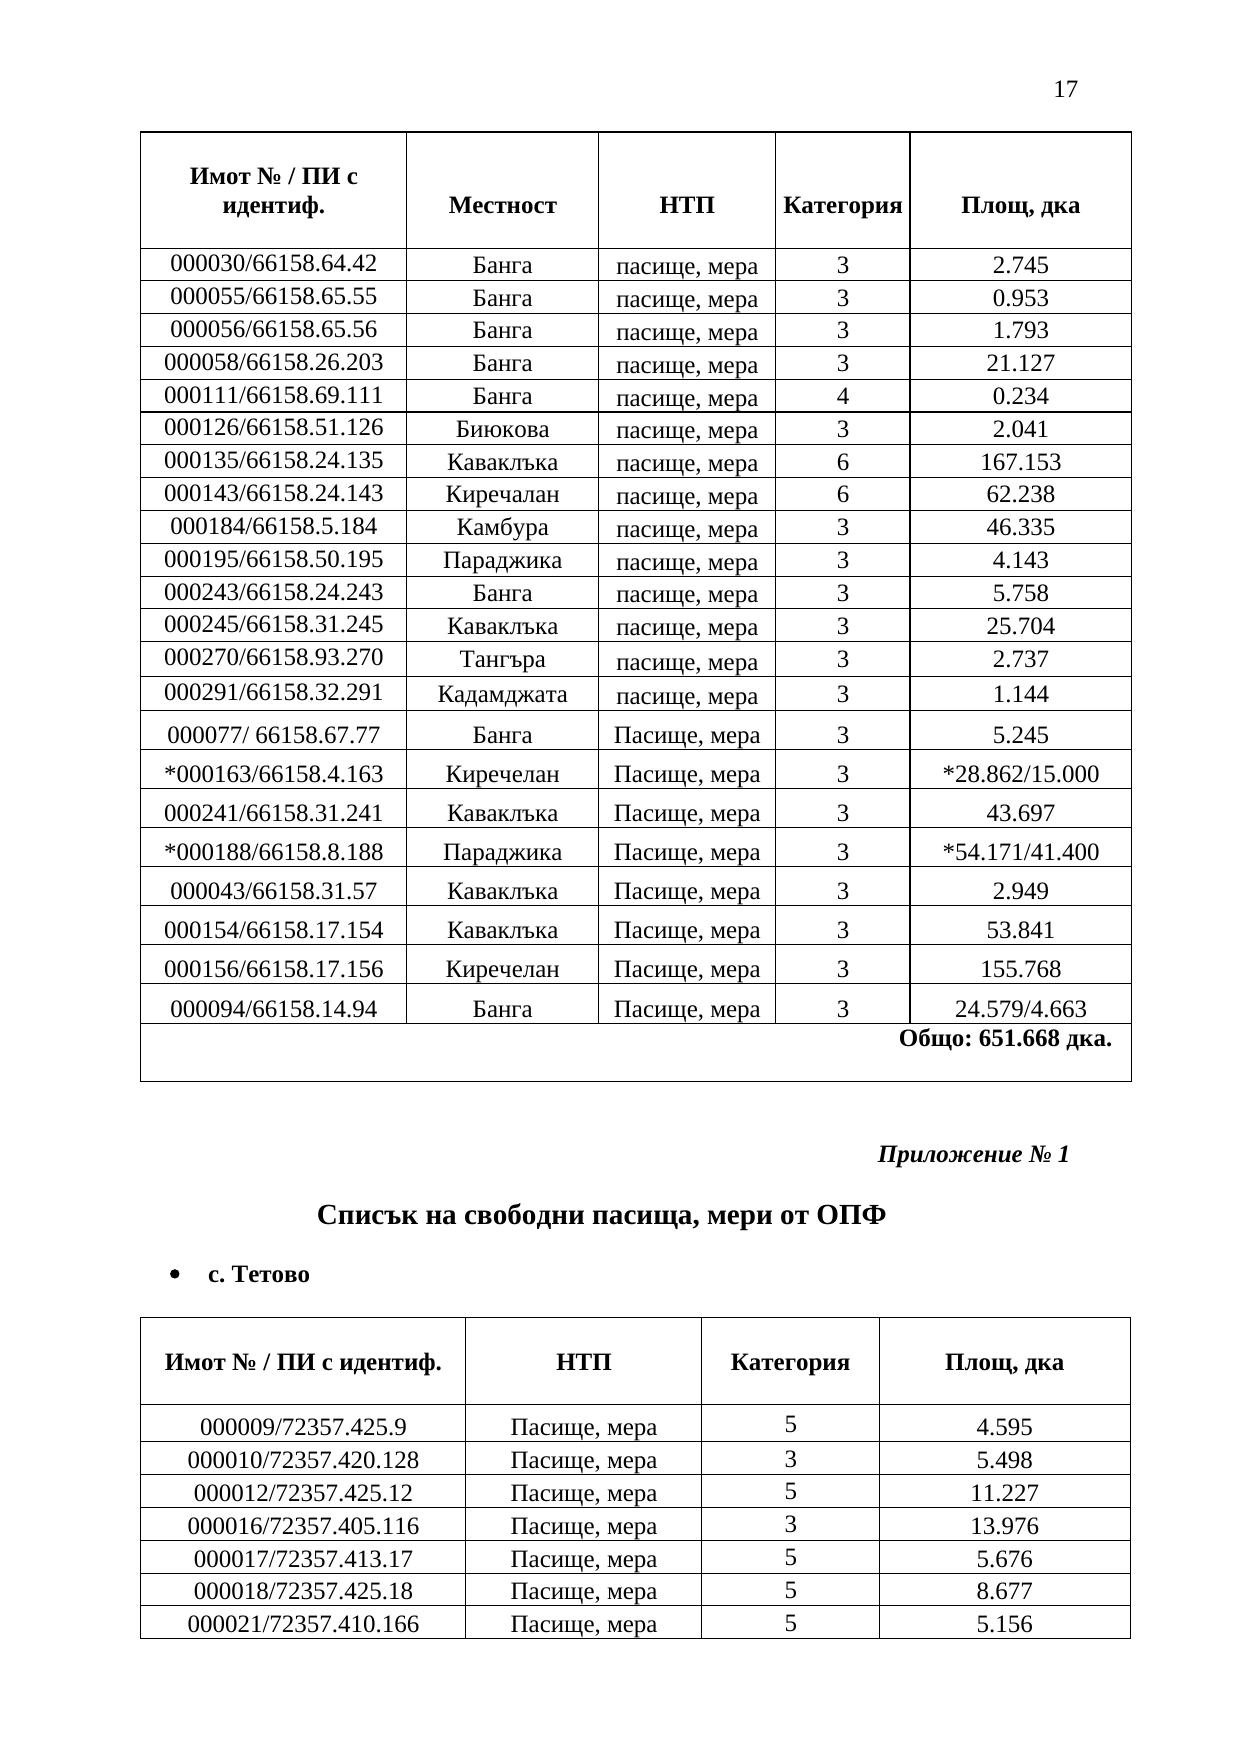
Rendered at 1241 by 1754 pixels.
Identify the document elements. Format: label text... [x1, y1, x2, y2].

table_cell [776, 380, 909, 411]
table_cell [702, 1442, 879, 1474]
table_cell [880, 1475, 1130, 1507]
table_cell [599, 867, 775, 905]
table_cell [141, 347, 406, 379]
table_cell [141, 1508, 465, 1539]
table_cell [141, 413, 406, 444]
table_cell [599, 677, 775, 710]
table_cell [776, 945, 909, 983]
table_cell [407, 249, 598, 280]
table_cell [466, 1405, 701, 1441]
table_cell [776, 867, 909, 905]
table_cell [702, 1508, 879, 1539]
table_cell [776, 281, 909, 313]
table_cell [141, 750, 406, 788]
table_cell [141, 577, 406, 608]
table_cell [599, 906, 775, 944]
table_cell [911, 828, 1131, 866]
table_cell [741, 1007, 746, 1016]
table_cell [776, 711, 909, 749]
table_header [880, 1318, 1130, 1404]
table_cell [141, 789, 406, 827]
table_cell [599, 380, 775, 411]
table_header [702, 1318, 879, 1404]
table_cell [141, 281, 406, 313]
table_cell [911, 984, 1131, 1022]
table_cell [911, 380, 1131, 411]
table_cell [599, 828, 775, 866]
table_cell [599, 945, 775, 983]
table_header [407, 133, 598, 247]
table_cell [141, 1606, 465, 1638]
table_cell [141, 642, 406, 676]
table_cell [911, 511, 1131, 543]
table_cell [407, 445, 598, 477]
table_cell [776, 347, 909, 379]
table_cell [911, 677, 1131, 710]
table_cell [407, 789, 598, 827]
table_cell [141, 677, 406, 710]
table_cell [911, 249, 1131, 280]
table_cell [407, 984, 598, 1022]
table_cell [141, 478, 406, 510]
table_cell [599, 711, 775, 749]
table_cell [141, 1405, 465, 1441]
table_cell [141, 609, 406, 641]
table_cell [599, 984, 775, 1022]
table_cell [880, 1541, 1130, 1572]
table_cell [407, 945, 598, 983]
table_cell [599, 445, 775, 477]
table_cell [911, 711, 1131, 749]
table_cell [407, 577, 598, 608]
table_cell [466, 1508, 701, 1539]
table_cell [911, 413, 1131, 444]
text Приложение № 1 [133, 1139, 1070, 1168]
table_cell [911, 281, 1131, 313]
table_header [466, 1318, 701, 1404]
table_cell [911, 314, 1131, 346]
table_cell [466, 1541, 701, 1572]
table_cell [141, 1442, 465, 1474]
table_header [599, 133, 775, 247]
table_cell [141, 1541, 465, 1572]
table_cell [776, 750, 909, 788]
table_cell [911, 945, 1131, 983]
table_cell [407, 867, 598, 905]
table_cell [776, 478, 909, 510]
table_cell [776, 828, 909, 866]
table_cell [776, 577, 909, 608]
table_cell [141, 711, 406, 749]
list с. Тетово [170, 1259, 1078, 1288]
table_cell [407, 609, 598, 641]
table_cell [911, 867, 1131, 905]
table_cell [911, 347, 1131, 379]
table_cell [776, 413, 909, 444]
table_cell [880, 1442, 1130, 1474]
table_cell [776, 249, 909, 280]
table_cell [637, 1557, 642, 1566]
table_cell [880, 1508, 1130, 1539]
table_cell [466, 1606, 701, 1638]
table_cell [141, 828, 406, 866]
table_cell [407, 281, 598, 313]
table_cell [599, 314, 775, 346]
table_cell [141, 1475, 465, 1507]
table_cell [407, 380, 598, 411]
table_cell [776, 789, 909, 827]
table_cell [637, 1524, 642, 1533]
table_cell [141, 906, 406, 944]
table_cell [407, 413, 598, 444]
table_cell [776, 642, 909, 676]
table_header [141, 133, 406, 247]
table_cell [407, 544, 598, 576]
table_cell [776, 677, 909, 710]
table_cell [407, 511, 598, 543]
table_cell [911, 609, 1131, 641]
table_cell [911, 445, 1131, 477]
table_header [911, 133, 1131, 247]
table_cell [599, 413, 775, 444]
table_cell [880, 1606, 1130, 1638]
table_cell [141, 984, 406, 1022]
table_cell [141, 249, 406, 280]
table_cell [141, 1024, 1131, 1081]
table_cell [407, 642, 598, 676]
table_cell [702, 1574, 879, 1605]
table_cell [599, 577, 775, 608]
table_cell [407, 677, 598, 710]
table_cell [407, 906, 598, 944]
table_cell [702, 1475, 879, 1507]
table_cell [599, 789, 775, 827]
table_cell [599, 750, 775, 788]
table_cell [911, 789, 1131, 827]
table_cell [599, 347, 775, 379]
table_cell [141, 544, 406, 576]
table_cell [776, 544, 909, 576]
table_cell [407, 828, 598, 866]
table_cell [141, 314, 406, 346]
text Списък на свободни пасища, мери от ОПФ [133, 1197, 1070, 1231]
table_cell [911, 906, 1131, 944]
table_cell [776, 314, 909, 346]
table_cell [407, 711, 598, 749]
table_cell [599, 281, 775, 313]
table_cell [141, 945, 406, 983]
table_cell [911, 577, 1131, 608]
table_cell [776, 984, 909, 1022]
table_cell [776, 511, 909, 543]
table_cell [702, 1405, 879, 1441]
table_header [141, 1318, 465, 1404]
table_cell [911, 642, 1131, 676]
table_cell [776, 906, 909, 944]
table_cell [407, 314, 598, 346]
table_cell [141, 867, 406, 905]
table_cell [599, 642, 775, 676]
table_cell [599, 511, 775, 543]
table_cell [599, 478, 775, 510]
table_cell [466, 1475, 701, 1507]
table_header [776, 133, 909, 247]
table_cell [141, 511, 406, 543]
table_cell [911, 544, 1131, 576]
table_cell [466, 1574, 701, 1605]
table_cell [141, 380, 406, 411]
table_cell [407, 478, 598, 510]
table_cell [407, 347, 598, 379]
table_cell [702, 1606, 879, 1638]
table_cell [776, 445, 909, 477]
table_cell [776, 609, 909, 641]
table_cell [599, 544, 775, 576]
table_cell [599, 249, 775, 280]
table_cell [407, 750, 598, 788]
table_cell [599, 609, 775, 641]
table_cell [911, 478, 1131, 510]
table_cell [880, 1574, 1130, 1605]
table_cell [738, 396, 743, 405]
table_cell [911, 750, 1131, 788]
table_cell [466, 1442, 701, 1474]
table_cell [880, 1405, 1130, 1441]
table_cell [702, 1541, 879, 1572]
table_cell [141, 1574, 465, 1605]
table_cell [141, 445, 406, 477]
